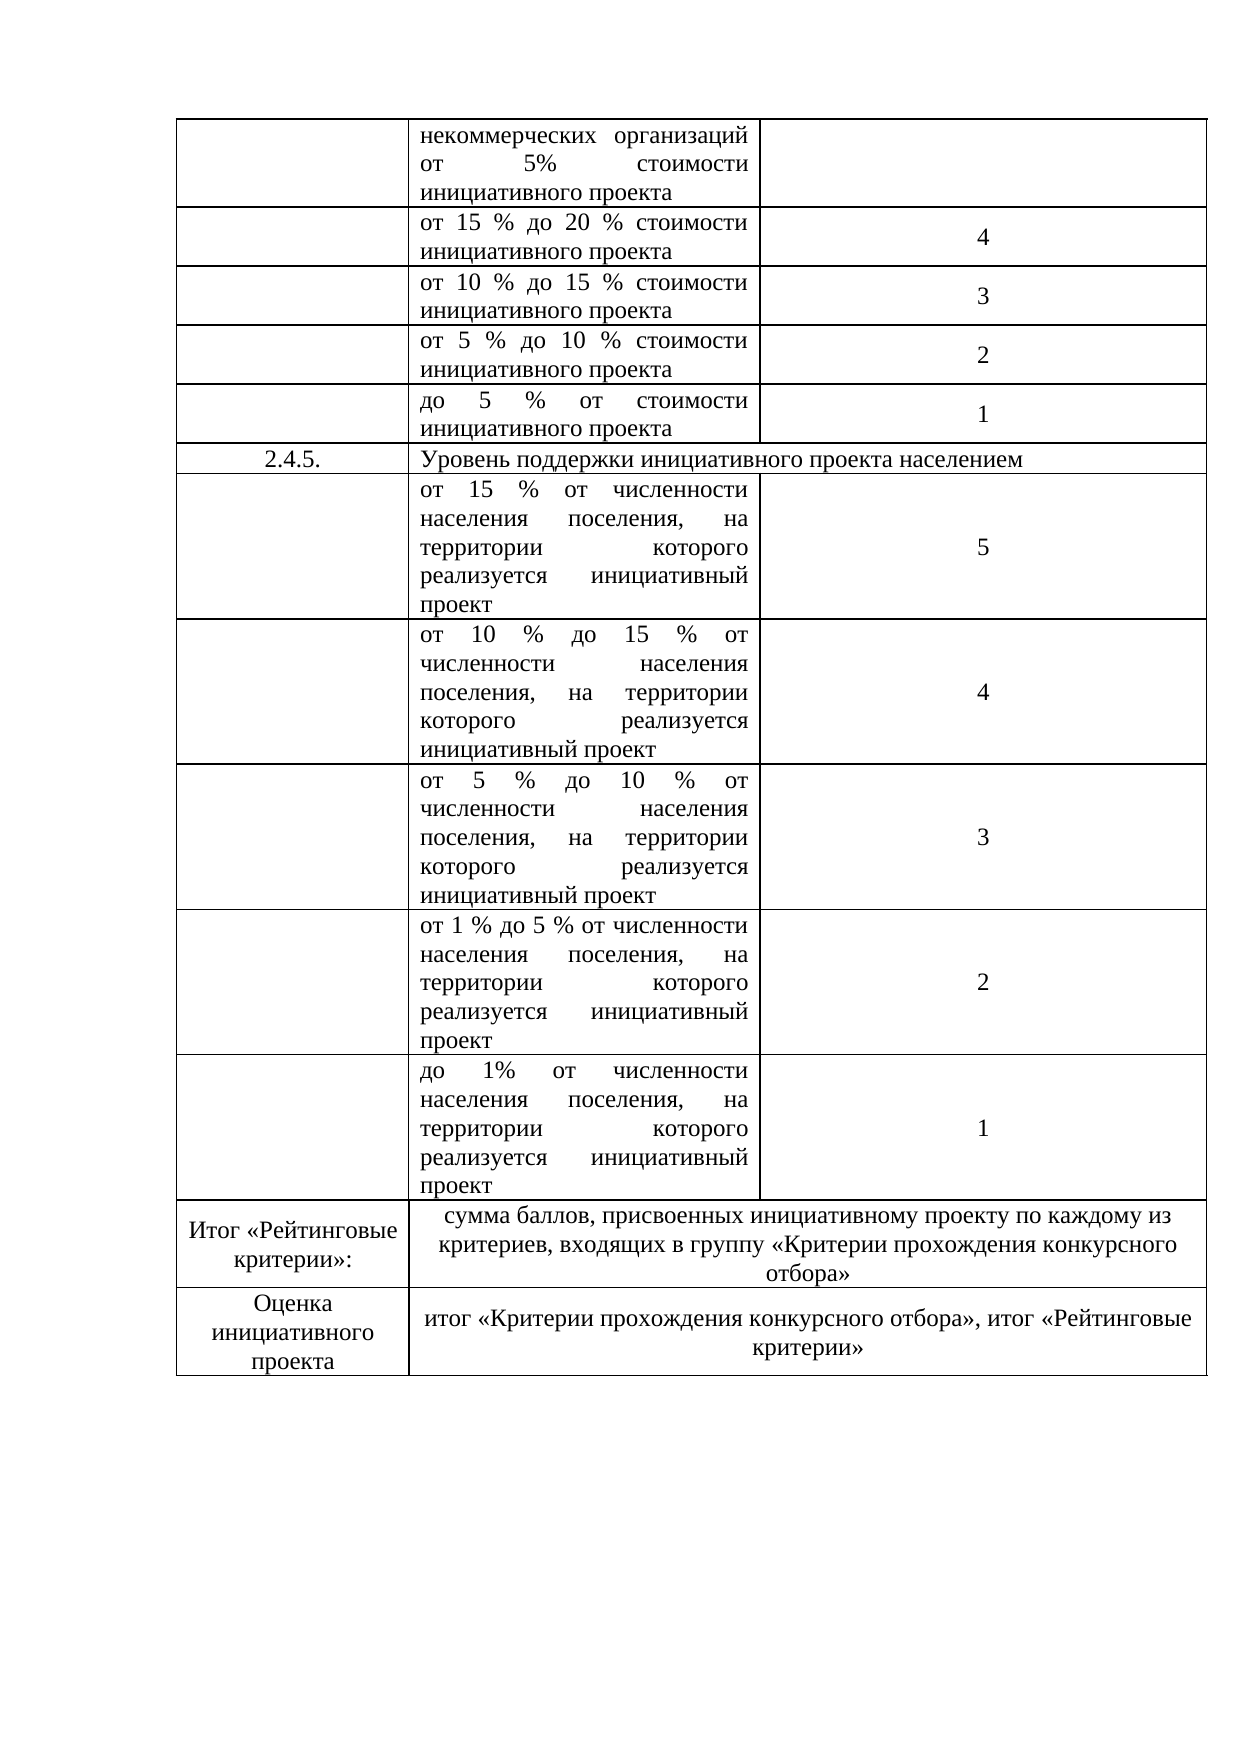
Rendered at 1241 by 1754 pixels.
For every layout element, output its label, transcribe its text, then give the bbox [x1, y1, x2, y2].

table_cell Уровень поддержки инициативного проекта населением [409, 444, 1206, 472]
table_cell [177, 765, 408, 908]
table_cell сумма баллов, присвоенных инициативному проекту по каждому из критериев, входящих в группу «Критерии прохождения конкурсного отбора» [410, 1201, 1206, 1287]
table_cell до 1% от численности населения поселения, на территории которого реализуется инициативный проект [409, 1055, 759, 1199]
table_cell от 15 % от численности населения поселения, на территории которого реализуется инициативный проект [409, 474, 759, 618]
table_cell [177, 267, 408, 324]
table_cell от 1 % до 5 % от численности населения поселения, на территории которого реализуется инициативный проект [409, 910, 759, 1054]
table_cell от 15 % до 20 % стоимости инициативного проекта [409, 208, 759, 265]
table_cell [177, 326, 408, 383]
table_cell 5 [761, 120, 1206, 206]
table_cell [177, 385, 408, 442]
table_cell итог «Критерии прохождения конкурсного отбора», итог «Рейтинговые критерии» [410, 1288, 1206, 1375]
table_cell 1 [761, 1055, 1206, 1199]
table_cell 4 [761, 620, 1206, 763]
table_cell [409, 120, 759, 206]
table_cell 3 [761, 267, 1206, 324]
table_cell 5 [761, 474, 1206, 618]
table_cell [177, 910, 408, 1054]
table_cell [177, 120, 408, 206]
table_cell от 5 % до 10 % от численности населения поселения, на территории которого реализуется инициативный проект [409, 765, 759, 908]
table_cell [177, 208, 408, 265]
table_cell [177, 1055, 408, 1199]
table_cell [177, 474, 408, 618]
table_cell 1 [761, 385, 1206, 442]
table_cell 3 [761, 765, 1206, 908]
table_cell Оценка инициативного проекта [177, 1288, 408, 1375]
table_cell от 5 % до 10 % стоимости инициативного проекта [409, 326, 759, 383]
table_cell 2 [761, 910, 1206, 1054]
table_cell 2.4.5. [177, 444, 408, 472]
table_cell 2 [761, 326, 1206, 383]
table_cell Итог «Рейтинговые критерии»: [177, 1201, 408, 1287]
table_cell от 10 % до 15 % от численности населения поселения, на территории которого реализуется инициативный проект [409, 620, 759, 763]
table_cell до 5 % от стоимости инициативного проекта [409, 385, 759, 442]
table_cell от 10 % до 15 % стоимости инициативного проекта [409, 267, 759, 324]
table_cell 4 [761, 208, 1206, 265]
table_cell [177, 620, 408, 763]
